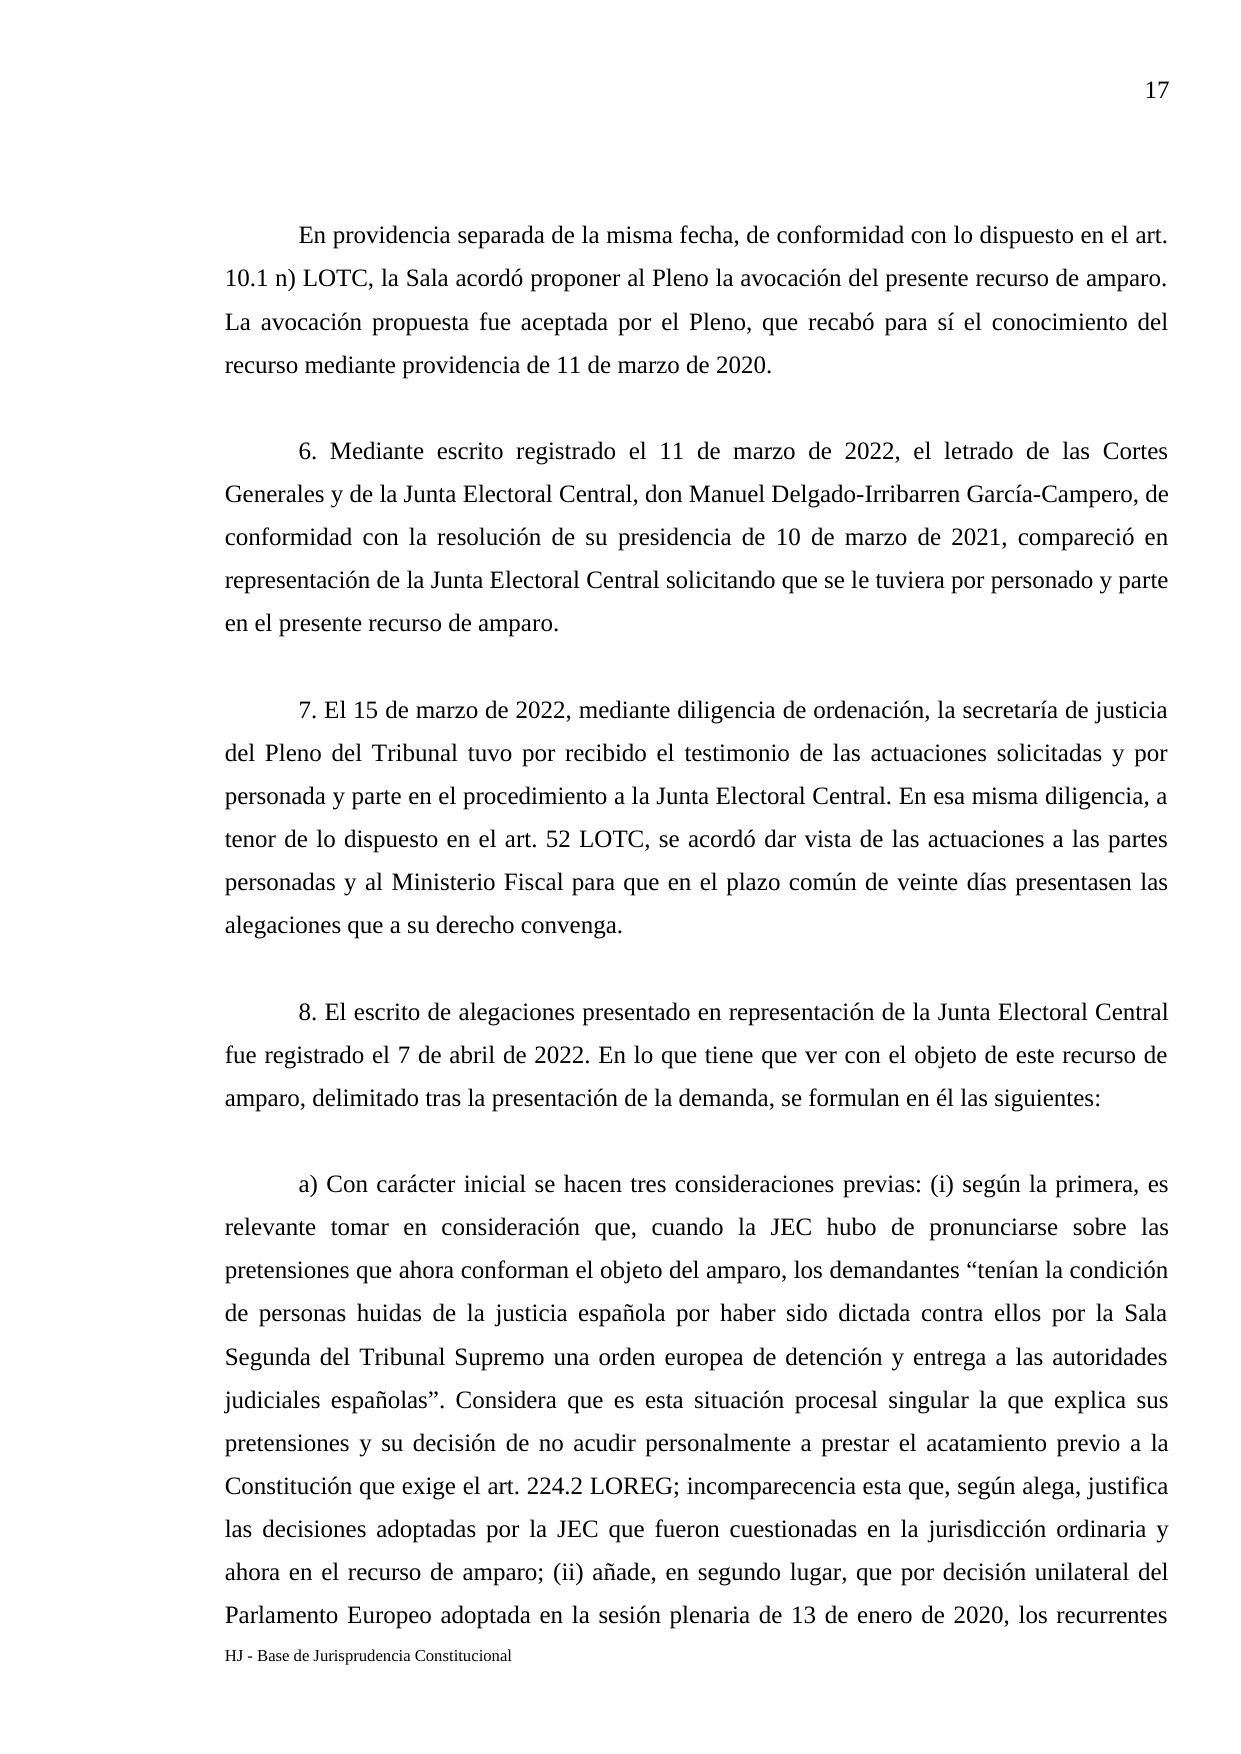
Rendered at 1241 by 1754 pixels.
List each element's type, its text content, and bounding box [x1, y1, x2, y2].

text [224, 1169, 1169, 1629]
text En providencia separada de la misma fecha, de conformidad con lo dispuesto en el art. 10.1 n) LOTC, la Sala acordó proponer al Pleno la avocación del presente recurso de amparo. La avocación propuesta fue aceptada por el Pleno, que recabó para sí el conocimiento del recurso mediante providencia de 11 de marzo de 2020. [224, 220, 1169, 378]
text 6. Mediante escrito registrado el 11 de marzo de 2022, el letrado de las Cortes Generales y de la Junta Electoral Central, don Manuel Delgado-Irribarren García-Campero, de conformidad con la resolución de su presidencia de 10 de marzo de 2021, compareció en representación de la Junta Electoral Central solicitando que se le tuviera por personado y parte en el presente recurso de amparo. [224, 436, 1169, 637]
text 7. El 15 de marzo de 2022, mediante diligencia de ordenación, la secretaría de justicia del Pleno del Tribunal tuvo por recibido el testimonio de las actuaciones solicitadas y por personada y parte en el procedimiento a la Junta Electoral Central. En esa misma diligencia, a tenor de lo dispuesto en el art. 52 LOTC, se acordó dar vista de las actuaciones a las partes personadas y al Ministerio Fiscal para que en el plazo común de veinte días presentasen las alegaciones que a su derecho convenga. [224, 695, 1169, 939]
text 8. El escrito de alegaciones presentado en representación de la Junta Electoral Central fue registrado el 7 de abril de 2022. En lo que tiene que ver con el objeto de este recurso de amparo, delimitado tras la presentación de la demanda, se formulan en él las siguientes: [224, 997, 1169, 1112]
